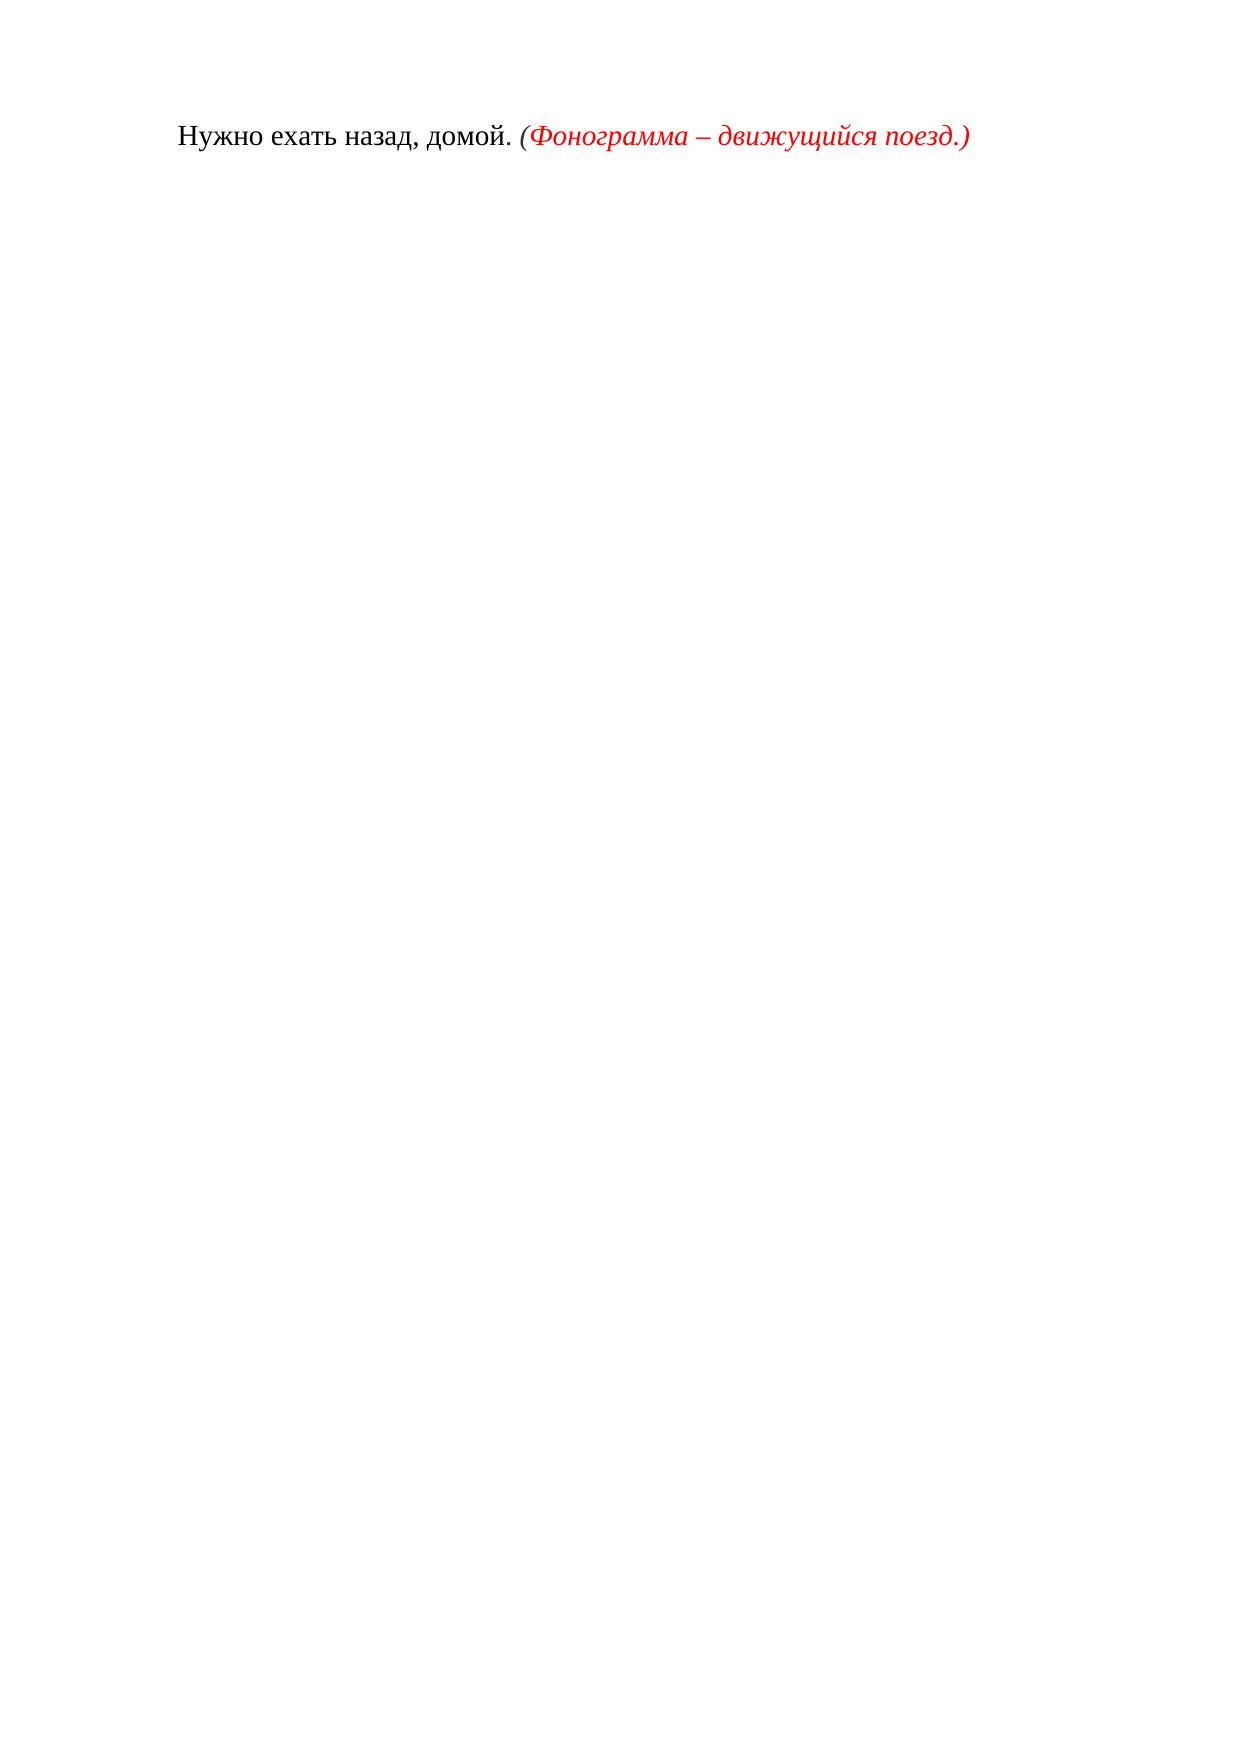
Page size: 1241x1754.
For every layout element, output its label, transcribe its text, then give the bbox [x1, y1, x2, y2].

text Нужно ехать назад, домой. (Фонограмма – движущийся поезд.) [177, 118, 1152, 152]
